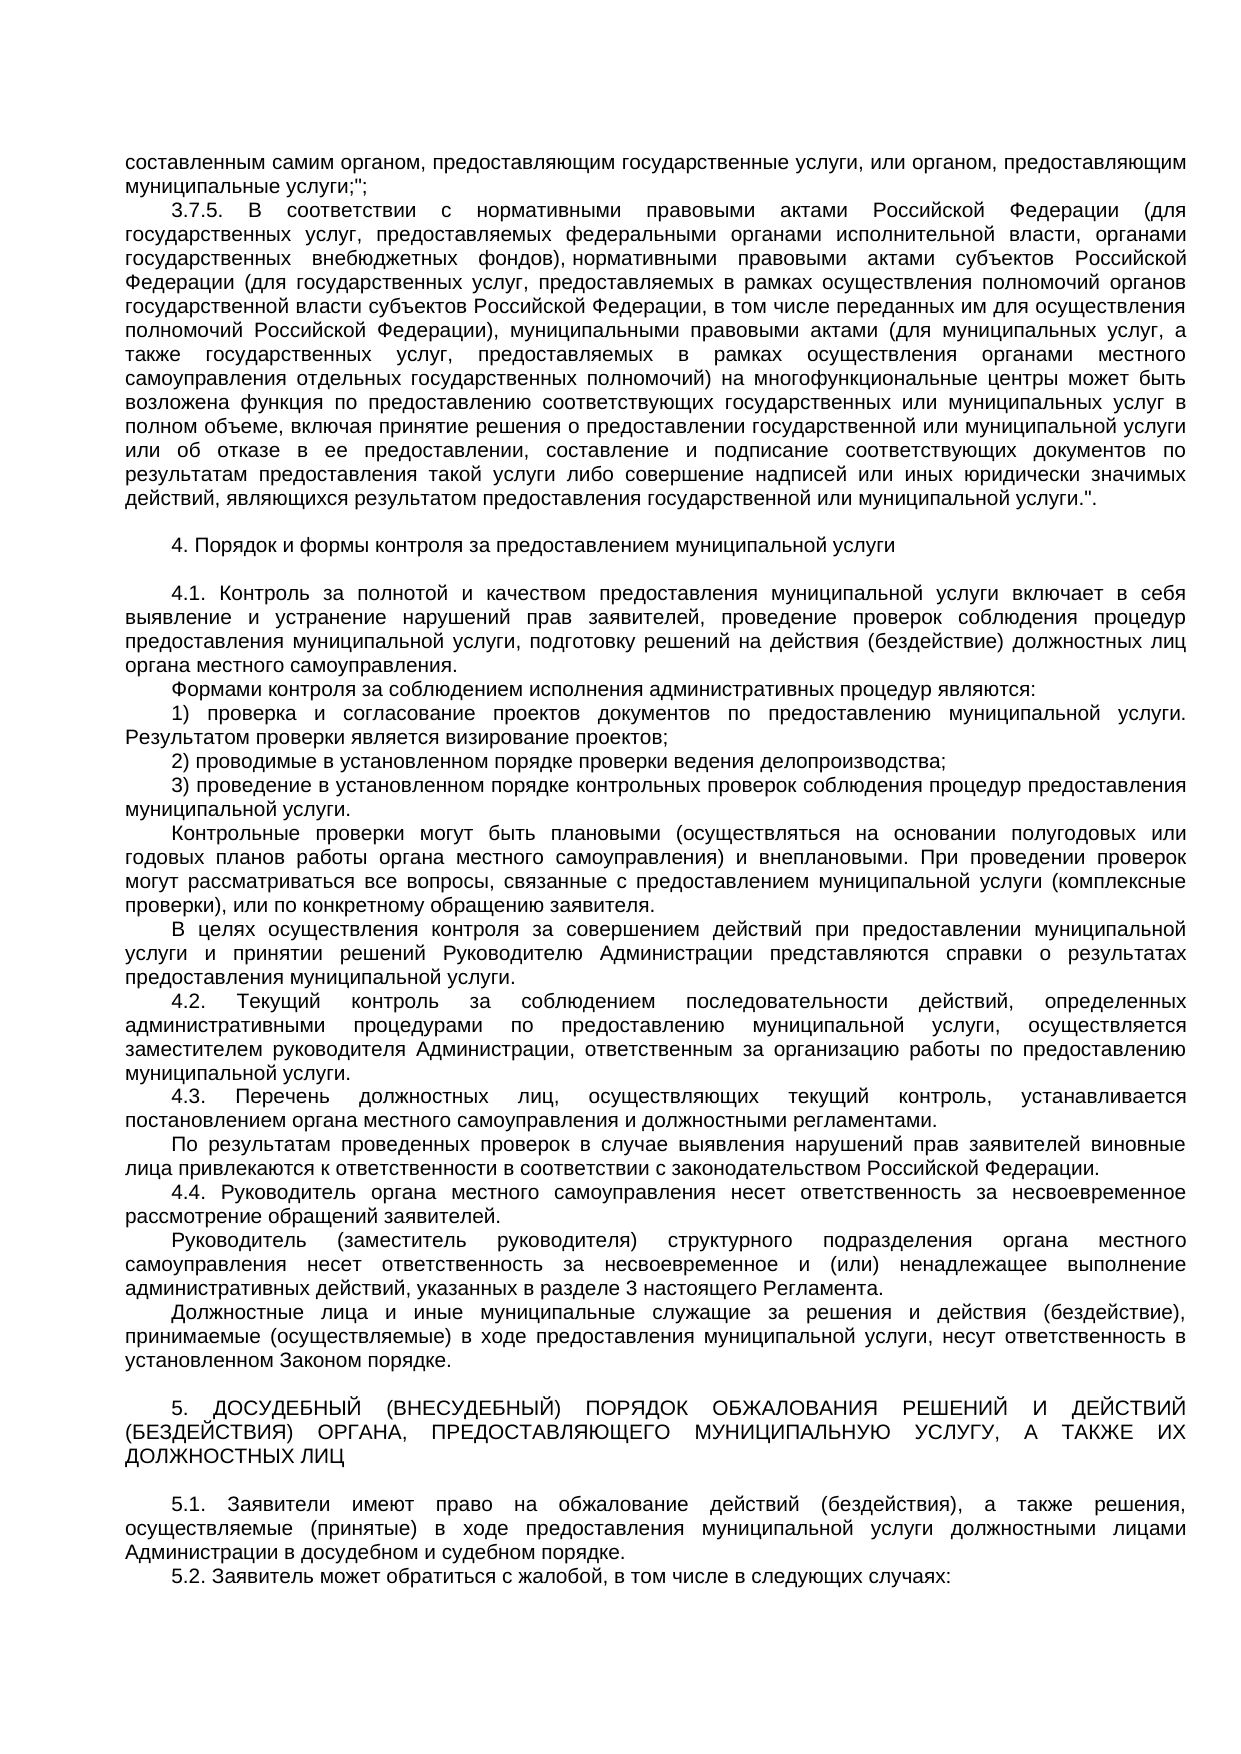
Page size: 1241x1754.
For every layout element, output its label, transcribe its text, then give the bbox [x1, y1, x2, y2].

text Формами контроля за соблюдением исполнения административных процедур являются: [125, 677, 1187, 701]
text 1) проверка и согласование проектов документов по предоставлению муниципальной услуги. Результатом проверки является визирование проектов; [125, 701, 1187, 749]
text 3.7.5. В соответствии с нормативными правовыми актами Российской Федерации (для государственных услуг, предоставляемых федеральными органами исполнительной власти, органами государственных внебюджетных фондов), нормативными правовыми актами субъектов Российской Федерации (для государственных услуг, предоставляемых в рамках осуществления полномочий органов государственной власти субъектов Российской Федерации, в том числе переданных им для осуществления полномочий Российской Федерации), муниципальными правовыми актами (для муниципальных услуг, а также государственных услуг, предоставляемых в рамках осуществления органами местного самоуправления отдельных государственных полномочий) на многофункциональные центры может быть возложена функция по предоставлению соответствующих государственных или муниципальных услуг в полном объеме, включая принятие решения о предоставлении государственной или муниципальной услуги или об отказе в ее предоставлении, составление и подписание соответствующих документов по результатам предоставления такой услуги либо совершение надписей или иных юридически значимых действий, являющихся результатом предоставления государственной или муниципальной услуги.". [125, 198, 1187, 509]
text 4.1. Контроль за полнотой и качеством предоставления муниципальной услуги включает в себя выявление и устранение нарушений прав заявителей, проведение проверок соблюдения процедур предоставления муниципальной услуги, подготовку решений на действия (бездействие) должностных лиц органа местного самоуправления. [125, 581, 1187, 677]
text 4.3. Перечень должностных лиц, осуществляющих текущий контроль, устанавливается постановлением органа местного самоуправления и должностными регламентами. [125, 1084, 1187, 1132]
text Контрольные проверки могут быть плановыми (осуществляться на основании полугодовых или годовых планов работы органа местного самоуправления) и внеплановыми. При проведении проверок могут рассматриваться все вопросы, связанные с предоставлением муниципальной услуги (комплексные проверки), или по конкретному обращению заявителя. [125, 821, 1187, 917]
text 4.4. Руководитель органа местного самоуправления несет ответственность за несвоевременное рассмотрение обращений заявителей. [125, 1180, 1187, 1228]
text По результатам проведенных проверок в случае выявления нарушений прав заявителей виновные лица привлекаются к ответственности в соответствии с законодательством Российской Федерации. [125, 1132, 1187, 1180]
text Руководитель (заместитель руководителя) структурного подразделения органа местного самоуправления несет ответственность за несвоевременное и (или) ненадлежащее выполнение административных действий, указанных в разделе 3 настоящего Регламента. [125, 1228, 1187, 1300]
text 5. ДОСУДЕБНЫЙ (ВНЕСУДЕБНЫЙ) ПОРЯДОК ОБЖАЛОВАНИЯ РЕШЕНИЙ И ДЕЙСТВИЙ (БЕЗДЕЙСТВИЯ) ОРГАНА, ПРЕДОСТАВЛЯЮЩЕГО МУНИЦИПАЛЬНУЮ УСЛУГУ, А ТАКЖЕ ИХ ДОЛЖНОСТНЫХ ЛИЦ [125, 1396, 1187, 1468]
text 3) проведение в установленном порядке контрольных проверок соблюдения процедур предоставления муниципальной услуги. [125, 773, 1187, 821]
text 5.2. Заявитель может обратиться с жалобой, в том числе в следующих случаях: [125, 1563, 1187, 1587]
text Должностные лица и иные муниципальные служащие за решения и действия (бездействие), принимаемые (осуществляемые) в ходе предоставления муниципальной услуги, несут ответственность в установленном Законом порядке. [125, 1300, 1187, 1372]
text В целях осуществления контроля за совершением действий при предоставлении муниципальной услуги и принятии решений Руководителю Администрации представляются справки о результатах предоставления муниципальной услуги. [125, 917, 1187, 988]
text 4. Порядок и формы контроля за предоставлением муниципальной услуги [125, 533, 1187, 557]
text 5.1. Заявители имеют право на обжалование действий (бездействия), а также решения, осуществляемые (принятые) в ходе предоставления муниципальной услуги должностными лицами Администрации в досудебном и судебном порядке. [125, 1492, 1187, 1563]
text 4.2. Текущий контроль за соблюдением последовательности действий, определенных административными процедурами по предоставлению муниципальной услуги, осуществляется заместителем руководителя Администрации, ответственным за организацию работы по предоставлению муниципальной услуги. [125, 988, 1187, 1084]
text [125, 150, 1187, 198]
text 2) проводимые в установленном порядке проверки ведения делопроизводства; [125, 749, 1187, 773]
